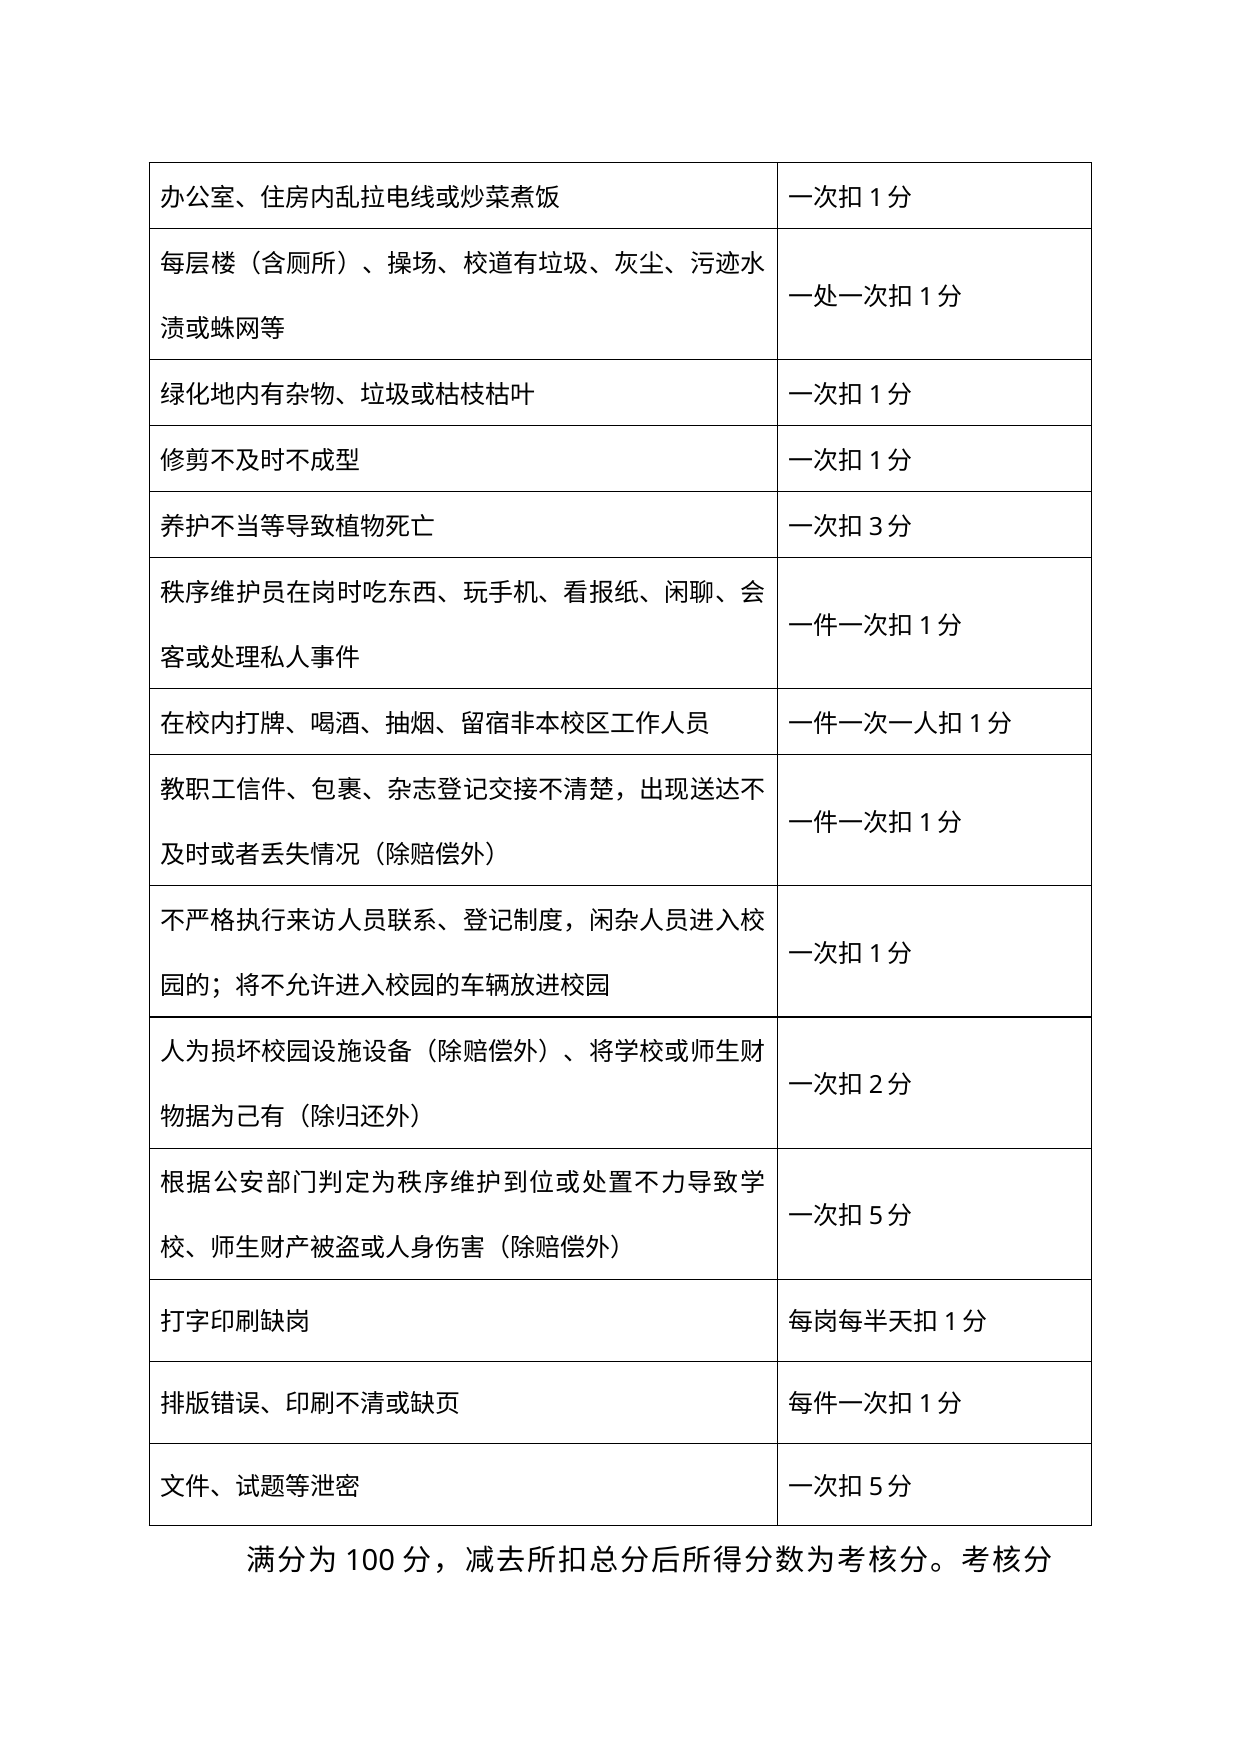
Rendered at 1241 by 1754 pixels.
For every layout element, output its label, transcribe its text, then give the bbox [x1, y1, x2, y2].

table_cell 一处一次扣1分 [778, 229, 1091, 359]
table_cell 修剪不及时不成型 [150, 426, 777, 491]
table_cell 一件一次扣1分 [778, 558, 1091, 688]
table_cell 一次扣1分 [778, 163, 1091, 228]
table_cell 一次扣1分 [778, 360, 1091, 425]
table_cell 每层楼（含厕所）、操场、校道有垃圾、灰尘、污迹水渍或蛛网等 [150, 229, 777, 359]
table_cell 一件一次一人扣1分 [778, 689, 1091, 754]
table_cell 打字印刷缺岗 [150, 1280, 777, 1361]
table_cell 养护不当等导致植物死亡 [150, 492, 777, 557]
table_cell 秩序维护员在岗时吃东西、玩手机、看报纸、闲聊、会客或处理私人事件 [150, 558, 777, 688]
table_cell 根据公安部门判定为秩序维护到位或处置不力导致学校、师生财产被盗或人身伤害（除赔偿外） [150, 1149, 777, 1278]
table_cell 教职工信件、包裹、杂志登记交接不清楚，出现送达不及时或者丢失情况（除赔偿外） [150, 755, 777, 885]
table_cell 一次扣2分 [778, 1018, 1091, 1147]
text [187, 1526, 1053, 1591]
table_cell 一次扣1分 [778, 426, 1091, 491]
table_cell 人为损坏校园设施设备（除赔偿外）、将学校或师生财物据为己有（除归还外） [150, 1018, 777, 1147]
table_cell 每件一次扣1分 [778, 1362, 1091, 1443]
table_cell 一次扣5分 [778, 1444, 1091, 1525]
table_cell 绿化地内有杂物、垃圾或枯枝枯叶 [150, 360, 777, 425]
table_cell 每岗每半天扣1分 [778, 1280, 1091, 1361]
table_cell 一次扣1分 [778, 886, 1091, 1016]
table_cell 在校内打牌、喝酒、抽烟、留宿非本校区工作人员 [150, 689, 777, 754]
table_cell 一次扣3分 [778, 492, 1091, 557]
table_cell 文件、试题等泄密 [150, 1444, 777, 1525]
table_cell 一次扣5分 [778, 1149, 1091, 1278]
table_cell 办公室、住房内乱拉电线或炒菜煮饭 [150, 163, 777, 228]
table_cell 不严格执行来访人员联系、登记制度，闲杂人员进入校园的；将不允许进入校园的车辆放进校园 [150, 886, 777, 1016]
table_cell 一件一次扣1分 [778, 755, 1091, 885]
table_cell 排版错误、印刷不清或缺页 [150, 1362, 777, 1443]
